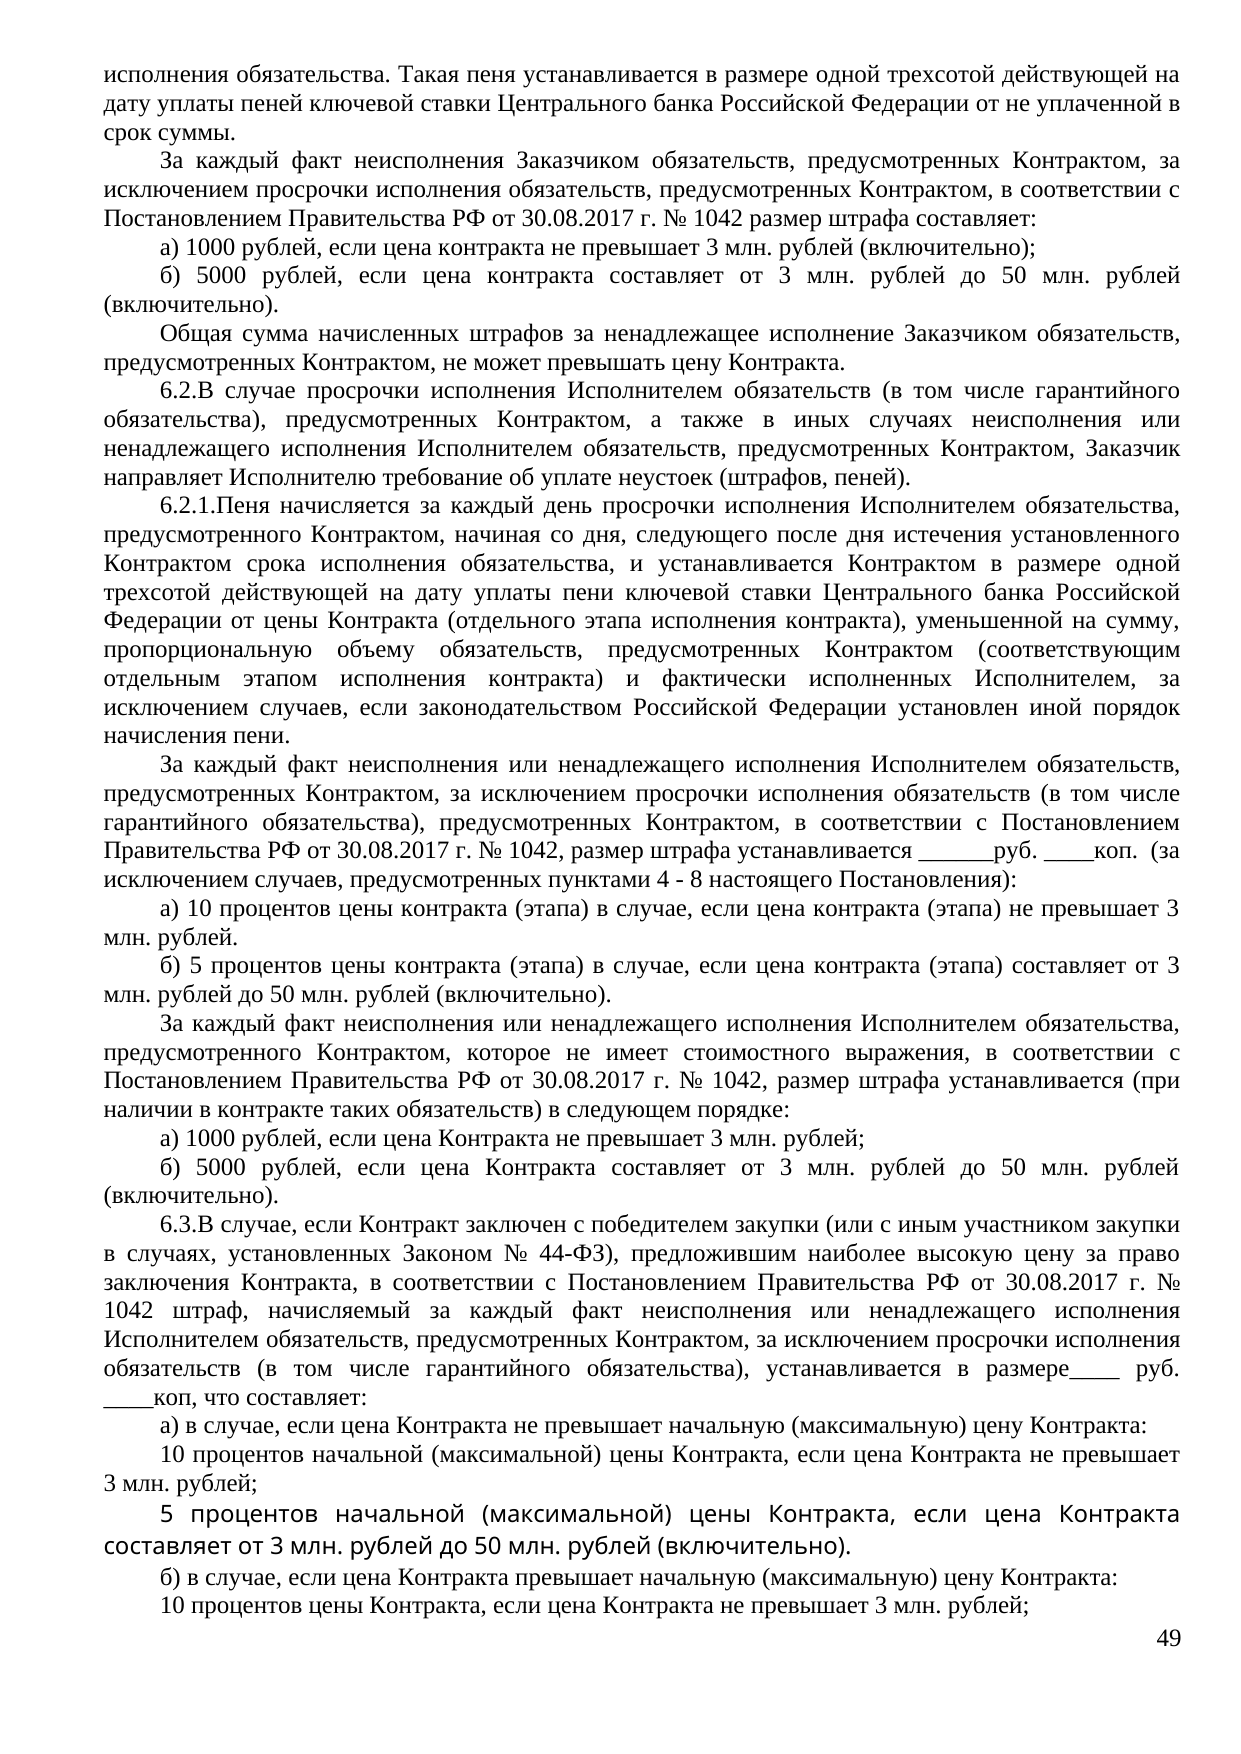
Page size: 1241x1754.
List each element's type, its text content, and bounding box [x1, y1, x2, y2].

text Общая сумма начисленных штрафов за ненадлежащее исполнение Заказчиком обязательств, предусмотренных Контрактом, не может превышать цену Контракта. [103, 318, 1181, 375]
text За каждый факт неисполнения или ненадлежащего исполнения Исполнителем обязательства, предусмотренного Контрактом, которое не имеет стоимостного выражения, в соответствии с Постановлением Правительства РФ от 30.08.2017 г. № 1042, размер штрафа устанавливается (при наличии в контракте таких обязательств) в следующем порядке: [103, 1008, 1181, 1123]
text б) 5 процентов цены контракта (этапа) в случае, если цена контракта (этапа) составляет от 3 млн. рублей до 50 млн. рублей (включительно). [103, 950, 1181, 1008]
text а) в случае, если цена Контракта не превышает начальную (максимальную) цену Контракта: [103, 1410, 1181, 1439]
text 6.2.В случае просрочки исполнения Исполнителем обязательств (в том числе гарантийного обязательства), предусмотренных Контрактом, а также в иных случаях неисполнения или ненадлежащего исполнения Исполнителем обязательств, предусмотренных Контрактом, Заказчик направляет Исполнителю требование об уплате неустоек (штрафов, пеней). [103, 375, 1181, 490]
text 6.2.1.Пеня начисляется за каждый день просрочки исполнения Исполнителем обязательства, предусмотренного Контрактом, начиная со дня, следующего после дня истечения установленного Контрактом срока исполнения обязательства, и устанавливается Контрактом в размере одной трехсотой действующей на дату уплаты пени ключевой ставки Центрального банка Российской Федерации от цены Контракта (отдельного этапа исполнения контракта), уменьшенной на сумму, пропорциональную объему обязательств, предусмотренных Контрактом (соответствующим отдельным этапом исполнения контракта) и фактически исполненных Исполнителем, за исключением случаев, если законодательством Российской Федерации установлен иной порядок начисления пени. [103, 490, 1181, 749]
text а) 1000 рублей, если цена контракта не превышает 3 млн. рублей (включительно); [103, 232, 1181, 260]
text 10 процентов начальной (максимальной) цены Контракта, если цена Контракта не превышает 3 млн. рублей; [103, 1439, 1181, 1497]
text а) 10 процентов цены контракта (этапа) в случае, если цена контракта (этапа) не превышает 3 млн. рублей. [103, 893, 1181, 950]
text За каждый факт неисполнения Заказчиком обязательств, предусмотренных Контрактом, за исключением просрочки исполнения обязательств, предусмотренных Контрактом, в соответствии с Постановлением Правительства РФ от 30.08.2017 г. № 1042 размер штрафа составляет: [103, 145, 1181, 232]
text б) 5000 рублей, если цена Контракта составляет от 3 млн. рублей до 50 млн. рублей (включительно). [103, 1152, 1181, 1209]
text б) в случае, если цена Контракта превышает начальную (максимальную) цену Контракта: [103, 1562, 1181, 1591]
text 6.3.В случае, если Контракт заключен с победителем закупки (или с иным участником закупки в случаях, установленных Законом № 44-ФЗ), предложившим наиболее высокую цену за право заключения Контракта, в соответствии с Постановлением Правительства РФ от 30.08.2017 г. № 1042 штраф, начисляемый за каждый факт неисполнения или ненадлежащего исполнения Исполнителем обязательств, предусмотренных Контрактом, за исключением просрочки исполнения обязательств (в том числе гарантийного обязательства), устанавливается в размере____ руб. ____коп, что составляет: [103, 1209, 1181, 1410]
text 5 процентов начальной (максимальной) цены Контракта, если цена Контракта составляет от 3 млн. рублей до 50 млн. рублей (включительно). [103, 1497, 1181, 1562]
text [103, 59, 1181, 145]
text 10 процентов цены Контракта, если цена Контракта не превышает 3 млн. рублей; [103, 1591, 1181, 1619]
text За каждый факт неисполнения или ненадлежащего исполнения Исполнителем обязательств, предусмотренных Контрактом, за исключением просрочки исполнения обязательств (в том числе гарантийного обязательства), предусмотренных Контрактом, в соответствии с Постановлением Правительства РФ от 30.08.2017 г. № 1042, размер штрафа устанавливается ______руб. ____коп. (за исключением случаев, предусмотренных пунктами 4 - 8 настоящего Постановления): [103, 749, 1181, 893]
text а) 1000 рублей, если цена Контракта не превышает 3 млн. рублей; [103, 1123, 1181, 1152]
text б) 5000 рублей, если цена контракта составляет от 3 млн. рублей до 50 млн. рублей (включительно). [103, 260, 1181, 318]
